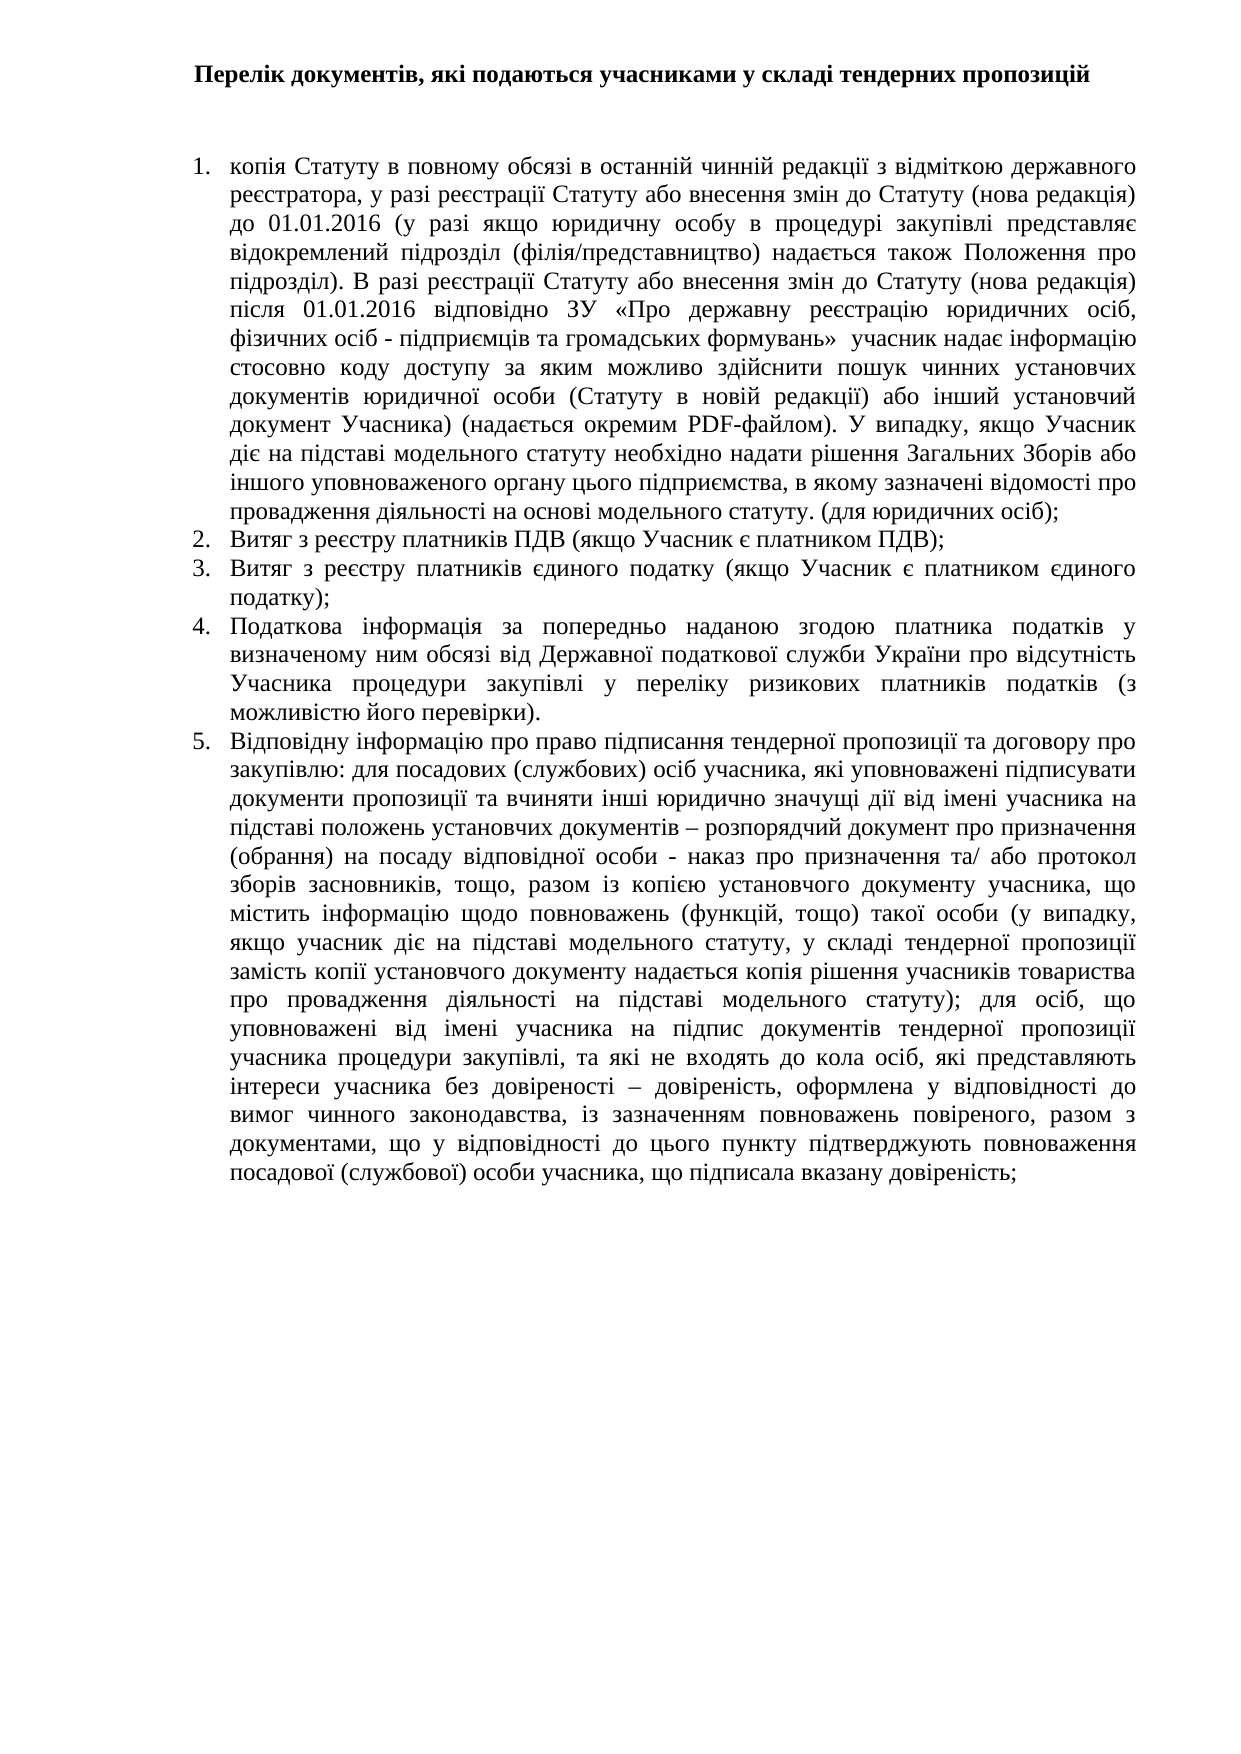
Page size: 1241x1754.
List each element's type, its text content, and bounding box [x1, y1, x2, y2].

list Відповідну інформацію про право підписання тендерної пропозиції та договору про закупівлю: для посадових (службових) осіб учасника, які уповноважені підписувати документи пропозиції та вчиняти інші юридично значущі дії від імені учасника на підставі положень установчих документів – розпорядчий документ про призначення (обрання) на посаду відповідної особи - наказ про призначення та/ або протокол зборів засновників, тощо, разом із копією установчого документу учасника, що містить інформацію щодо повноважень (функцій, тощо) такої особи (у випадку, якщо учасник діє на підставі модельного статуту, у складі тендерної пропозиції замість копії установчого документу надається копія рішення учасників товариства про провадження діяльності на підставі модельного статуту); для осіб, що уповноважені від імені учасника на підпис документів тендерної пропозиції учасника процедури закупівлі, та які не входять до кола осіб, які представляють інтереси учасника без довіреності – довіреність, оформлена у відповідності до вимог чинного законодавства, із зазначенням повноважень повіреного, разом з документами, що у відповідності до цього пункту підтверджують повноваження посадової (службової) особи учасника, що підписала вказану довіреність; [192, 726, 1137, 1186]
text Перелік документів, які подаються учасниками у складі тендерних пропозицій [148, 59, 1137, 88]
list копія Статуту в повному обсязі в останній чинній редакції з відміткою державного реєстратора, у разі реєстрації Статуту або внесення змін до Статуту (нова редакція) до 01.01.2016 (у разі якщо юридичну особу в процедурі закупівлі представляє відокремлений підрозділ (філія/представництво) надається також Положення про підрозділ). В разі реєстрації Статуту або внесення змін до Статуту (нова редакція) після 01.01.2016 відповідно ЗУ «Про державну реєстрацію юридичних осіб, фізичних осіб - підприємців та громадських формувань» учасник надає інформацію стосовно коду доступу за яким можливо здійснити пошук чинних установчих документів юридичної особи (Статуту в новій редакції) або інший установчий документ Учасника) (надається окремим PDF-файлом). У випадку, якщо Учасник діє на підставі модельного статуту необхідно надати рішення Загальних Зборів або іншого уповноваженого органу цього підприємства, в якому зазначені відомості про провадження діяльності на основі модельного статуту. (для юридичних осіб); [192, 151, 1137, 524]
list Витяг з реєстру платників ПДВ (якщо Учасник є платником ПДВ); [192, 524, 1137, 553]
list Податкова інформація за попередньо наданою згодою платника податків у визначеному ним обсязі від Державної податкової служби України про відсутність Учасника процедури закупівлі у переліку ризикових платників податків (з можливістю його перевірки). [192, 611, 1137, 726]
list Витяг з реєстру платників єдиного податку (якщо Учасник є платником єдиного податку); [192, 553, 1137, 611]
